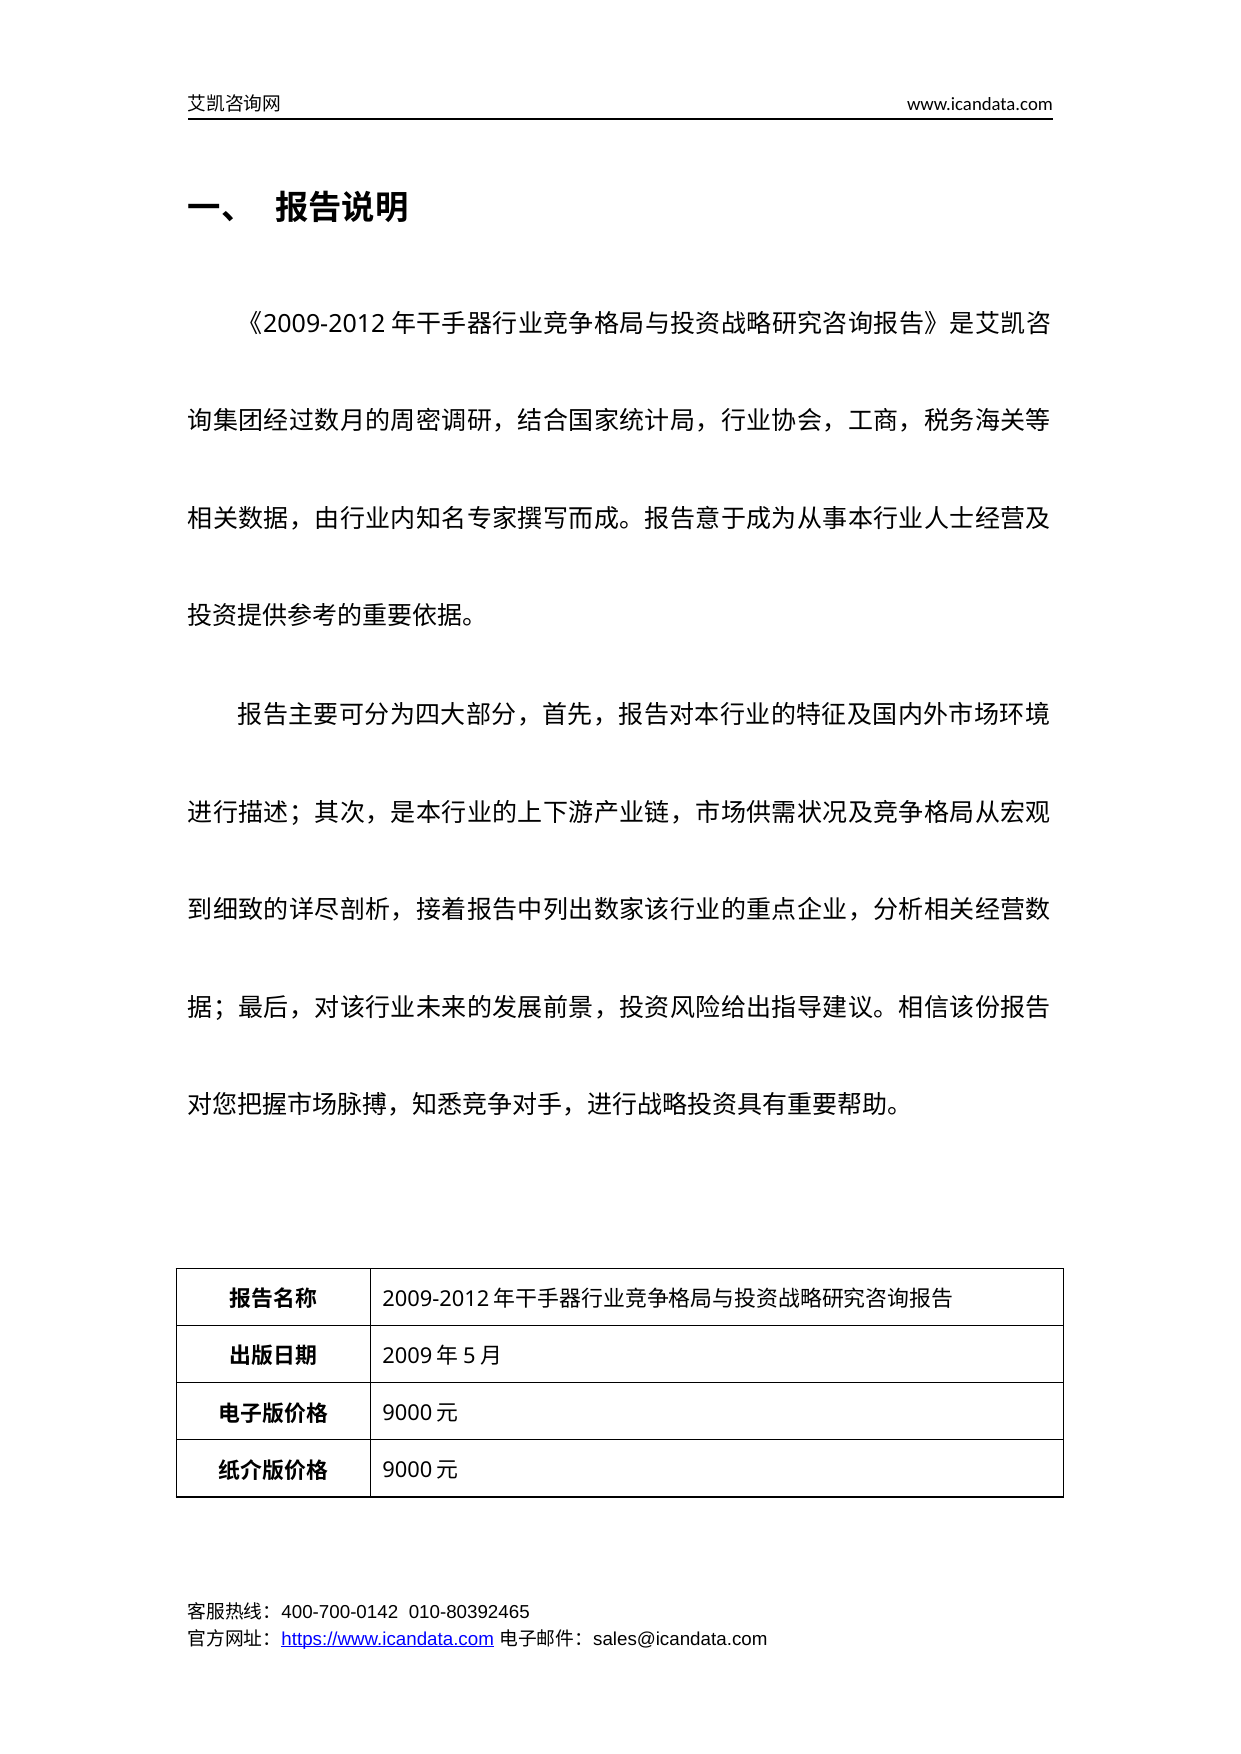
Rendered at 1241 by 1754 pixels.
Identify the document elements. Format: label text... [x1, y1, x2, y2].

text 《2009-2012年干手器行业竞争格局与投资战略研究咨询报告》是艾凯咨询集团经过数月的周密调研，结合国家统计局，行业协会，工商，税务海关等相关数据，由行业内知名专家撰写而成。报告意于成为从事本行业人士经营及投资提供参考的重要依据。 [187, 289, 1053, 646]
subtitle 报告说明 [187, 172, 1053, 237]
table_cell 2009年5月 [371, 1326, 1063, 1382]
table_cell 纸介版价格 [177, 1440, 370, 1496]
table_cell 9000元 [371, 1383, 1063, 1439]
table_cell 电子版价格 [177, 1383, 370, 1439]
table_cell 9000元 [371, 1440, 1063, 1496]
table_header 2009-2012年干手器行业竞争格局与投资战略研究咨询报告 [371, 1269, 1063, 1325]
table_cell 出版日期 [177, 1326, 370, 1382]
text 报告主要可分为四大部分，首先，报告对本行业的特征及国内外市场环境进行描述；其次，是本行业的上下游产业链，市场供需状况及竞争格局从宏观到细致的详尽剖析，接着报告中列出数家该行业的重点企业，分析相关经营数据；最后，对该行业未来的发展前景，投资风险给出指导建议。相信该份报告对您把握市场脉搏，知悉竞争对手，进行战略投资具有重要帮助。 [187, 681, 1053, 1136]
table_header 报告名称 [177, 1269, 370, 1325]
